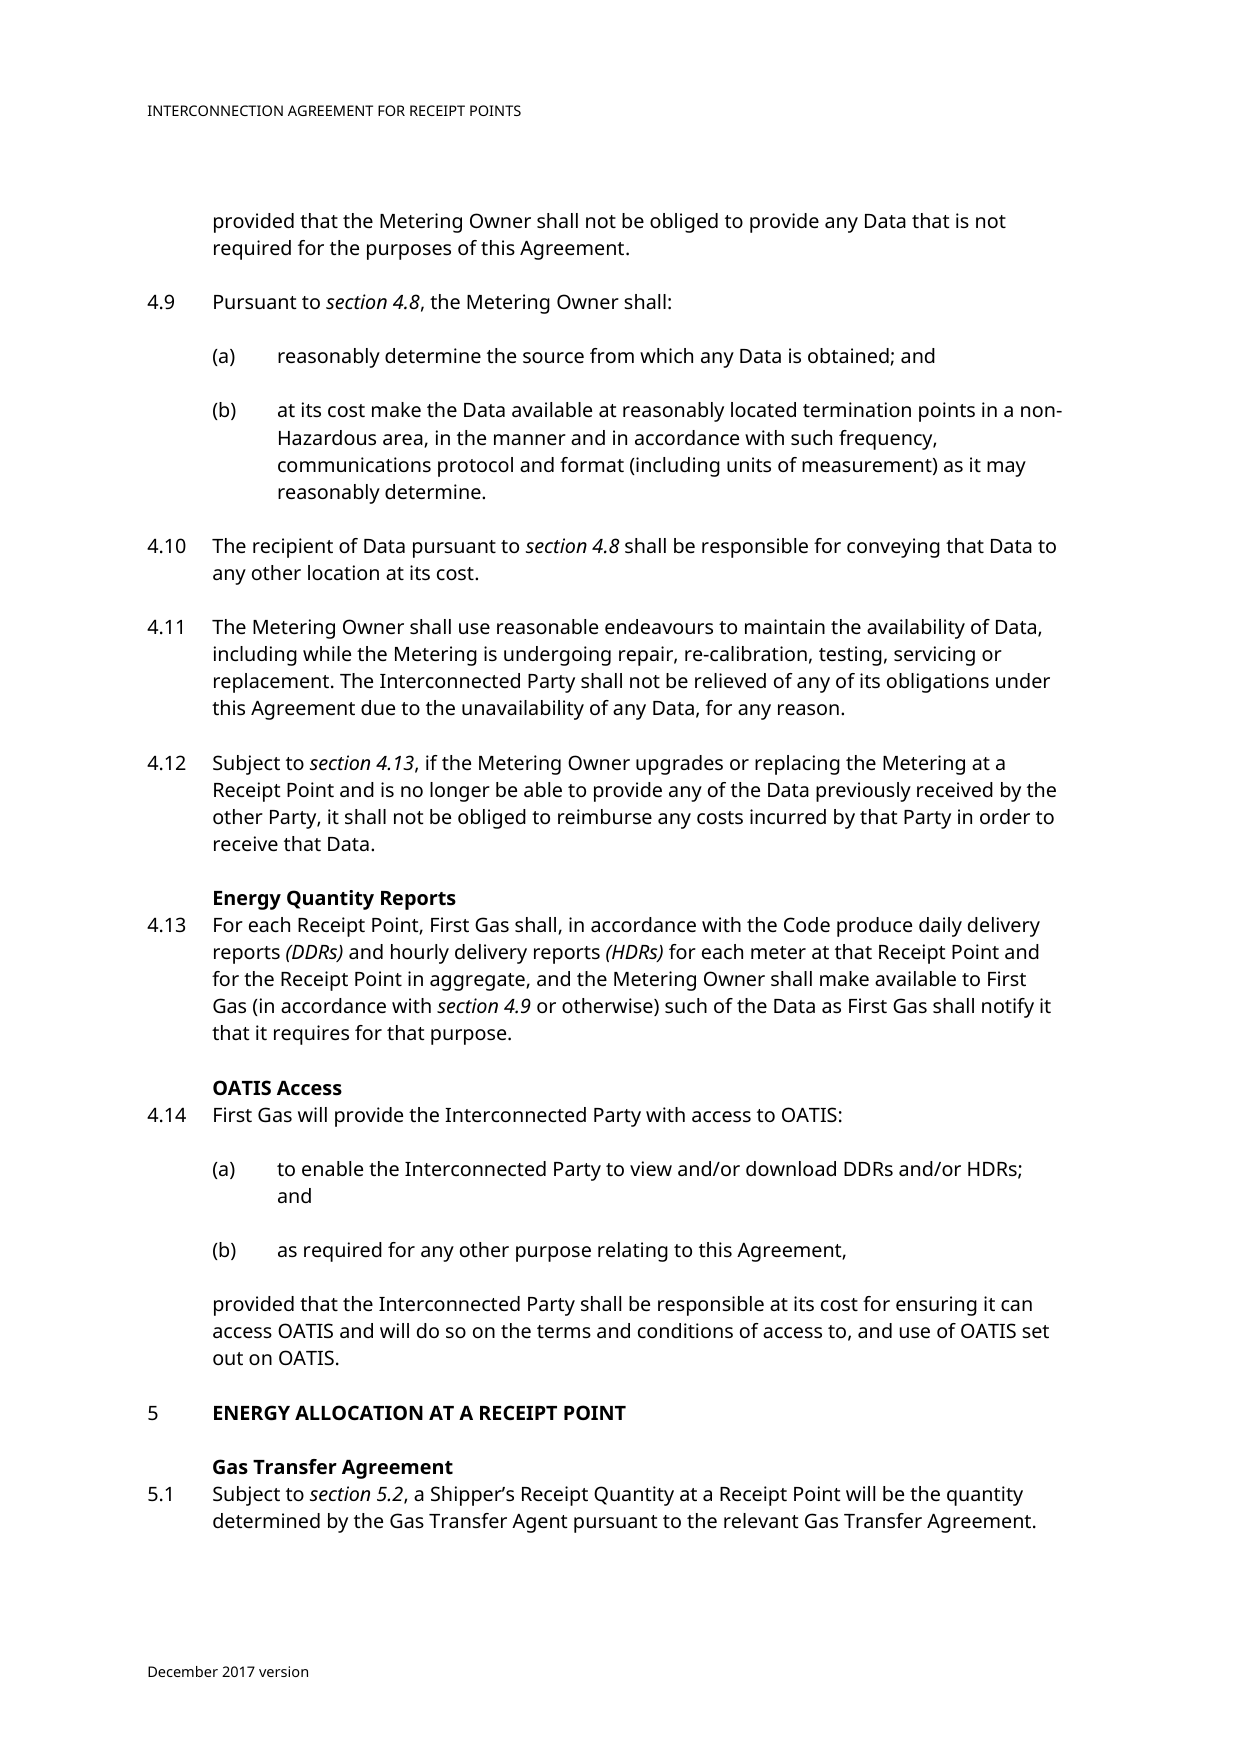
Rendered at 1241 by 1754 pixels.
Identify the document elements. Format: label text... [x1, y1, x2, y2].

list Subject to section 4.13, if the Metering Owner upgrades or replacing the Metering at a Receipt Point and is no longer be able to provide any of the Data previously received by the other Party, it shall not be obliged to reimburse any costs incurred by that Party in order to receive that Data. [147, 749, 1063, 857]
text provided that the Interconnected Party shall be responsible at its cost for ensuring it can access OATIS and will do so on the terms and conditions of access to, and use of OATIS set out on OATIS. [212, 1290, 1063, 1372]
subtitle OATIS Access [212, 1074, 1063, 1101]
list The Metering Owner shall use reasonable endeavours to maintain the availability of Data, including while the Metering is undergoing repair, re-calibration, testing, servicing or replacement. The Interconnected Party shall not be relieved of any of its obligations under this Agreement due to the unavailability of any Data, for any reason. [147, 613, 1063, 722]
list at its cost make the Data available at reasonably located termination points in a non-Hazardous area, in the manner and in accordance with such frequency, communications protocol and format (including units of measurement) as it may reasonably determine. [212, 397, 1063, 505]
list First Gas will provide the Interconnected Party with access to OATIS: [147, 1101, 1063, 1128]
subtitle energy allocation at A receipt point [147, 1399, 1063, 1426]
list Subject to section 5.2, a Shipper’s Receipt Quantity at a Receipt Point will be the quantity determined by the Gas Transfer Agent pursuant to the relevant Gas Transfer Agreement. [147, 1480, 1063, 1534]
list reasonably determine the source from which any Data is obtained; and [212, 342, 1063, 369]
list Pursuant to section 4.8, the Metering Owner shall: [147, 288, 1063, 315]
subtitle Energy Quantity Reports [212, 884, 1063, 911]
list as required for any other purpose relating to this Agreement, [212, 1236, 1063, 1263]
list For each Receipt Point, First Gas shall, in accordance with the Code produce daily delivery reports (DDRs) and hourly delivery reports (HDRs) for each meter at that Receipt Point and for the Receipt Point in aggregate, and the Metering Owner shall make available to First Gas (in accordance with section 4.9 or otherwise) such of the Data as First Gas shall notify it that it requires for that purpose. [147, 911, 1063, 1047]
list The recipient of Data pursuant to section 4.8 shall be responsible for conveying that Data to any other location at its cost. [147, 532, 1063, 586]
subtitle Gas Transfer Agreement [212, 1453, 1063, 1480]
text provided that the Metering Owner shall not be obliged to provide any Data that is not required for the purposes of this Agreement. [212, 207, 1063, 261]
list to enable the Interconnected Party to view and/or download DDRs and/or HDRs; and [212, 1155, 1063, 1209]
